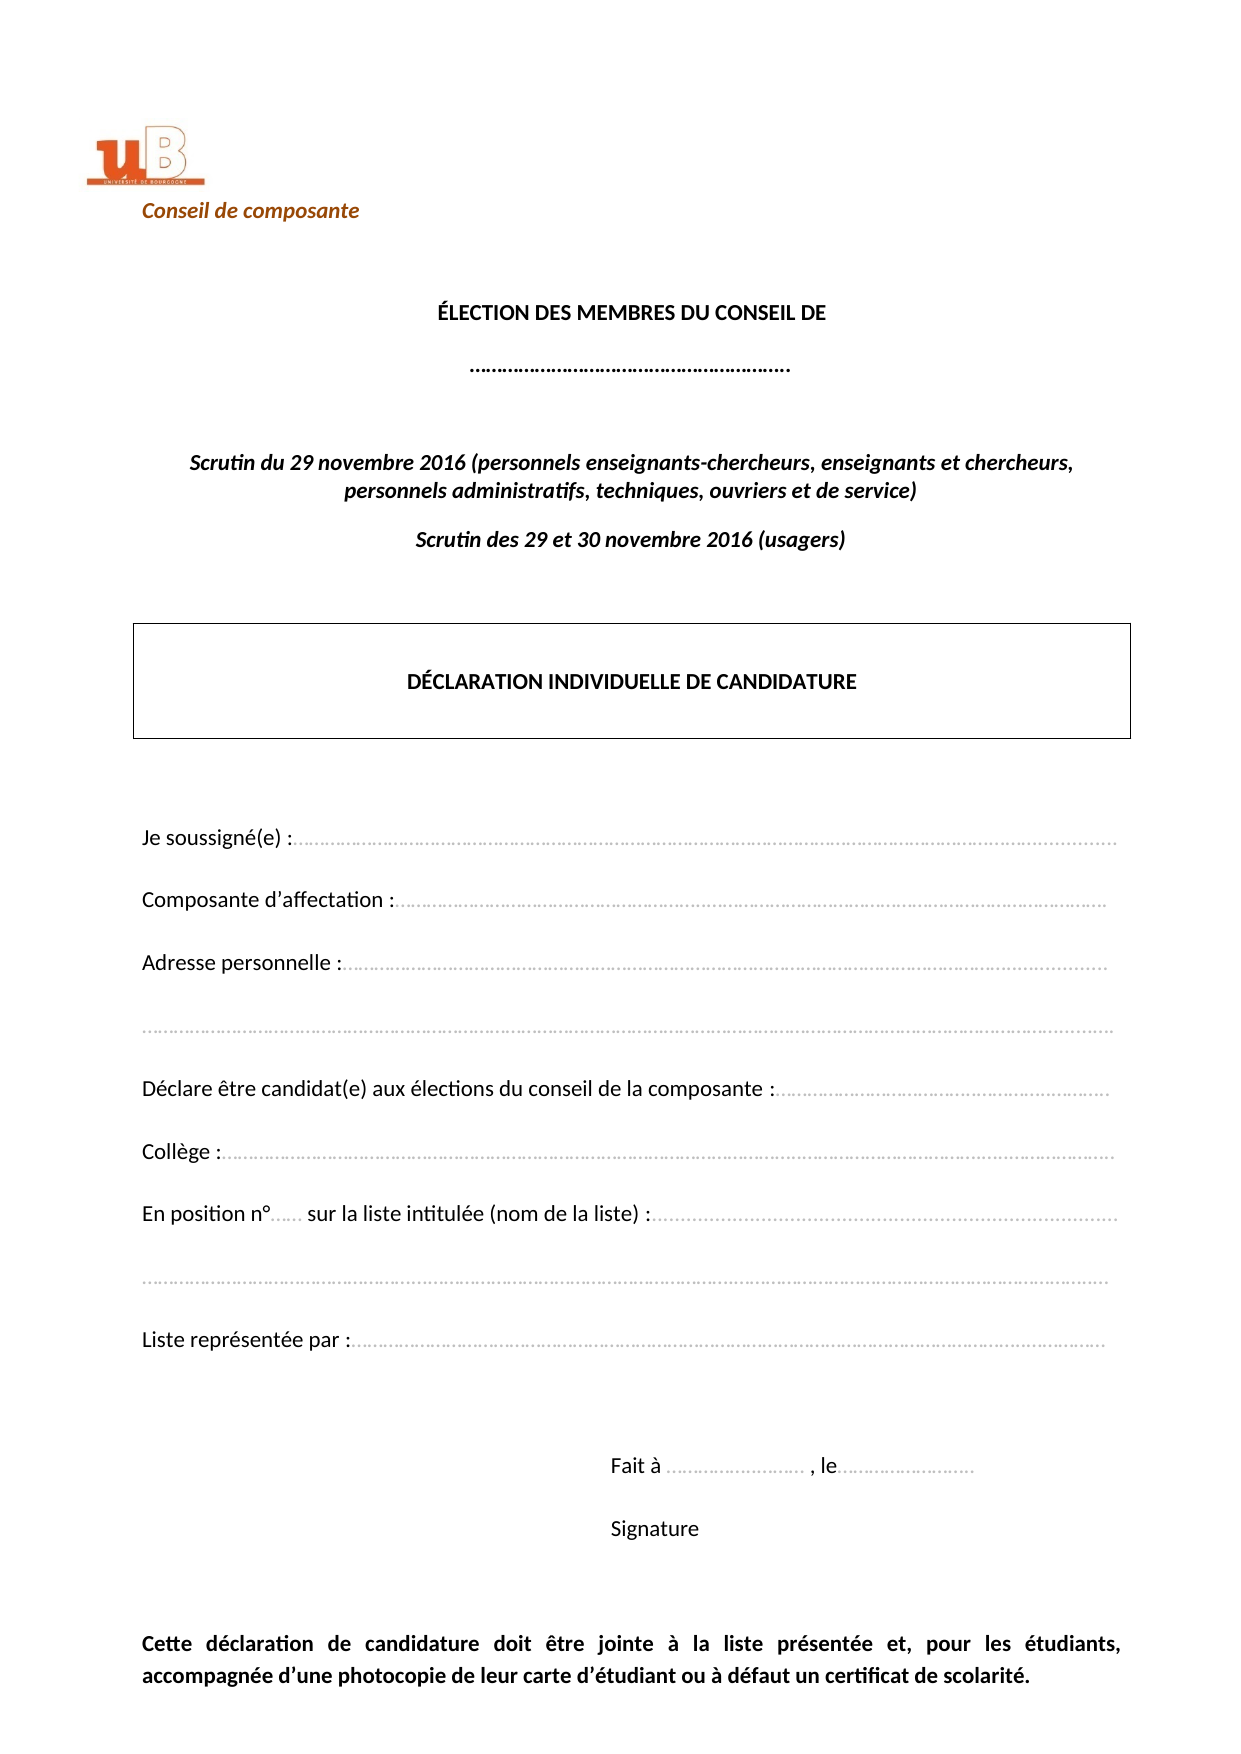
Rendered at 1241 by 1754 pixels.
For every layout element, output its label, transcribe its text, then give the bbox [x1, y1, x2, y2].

text Cette déclaration de candidature doit être jointe à la liste présentée et, pour les étudiants, accompagnée d’une photocopie de leur carte d’étudiant ou à défaut un certificat de scolarité. [142, 1629, 1122, 1690]
text Fait à ……………..……… , le…………………….. [611, 1451, 1122, 1479]
text DÉCLARATION INDIVIDUELLE DE CANDIDATURE [134, 664, 1130, 695]
text ÉLECTION DES MEMBRES DU CONSEIL DE [142, 298, 1122, 326]
text Je soussigné(e) :……………………………………………………………………………………………………………………...…….............. [142, 823, 1122, 851]
text Liste représentée par :………………………………………………………………………………………………………………..…………… [142, 1325, 1122, 1353]
text Collège :………………………………………………………………………………………………..…………………………….…..……………….. [142, 1137, 1122, 1165]
text Adresse personnelle :………………………………………………………………………………………………………………..…............. [142, 948, 1122, 976]
text Scrutin du 29 novembre 2016 (personnels enseignants-chercheurs, enseignants et chercheurs, personnels administratifs, techniques, ouvriers et de service) [142, 448, 1122, 504]
text En position n°…… sur la liste intitulée (nom de la liste) :................................................................................. [142, 1199, 1122, 1228]
text ………………………………………………….. [142, 347, 1122, 378]
text ……………………………………………...………………………………………………….…………………………………………………………..… [142, 1262, 1122, 1290]
text Scrutin des 29 et 30 novembre 2016 (usagers) [142, 525, 1122, 553]
text Conseil de composante [142, 92, 1122, 224]
text …………………………………………………………………………………………………………………………………………………………......…. [142, 1011, 1122, 1039]
text Signature [611, 1514, 1122, 1542]
text Composante d’affectation :…………………………………………………..…………………………………………………………………. [142, 886, 1122, 913]
text Déclare être candidat(e) aux élections du conseil de la composante :………………………………..…………..……….. [142, 1074, 1122, 1102]
picture [78, 118, 213, 192]
